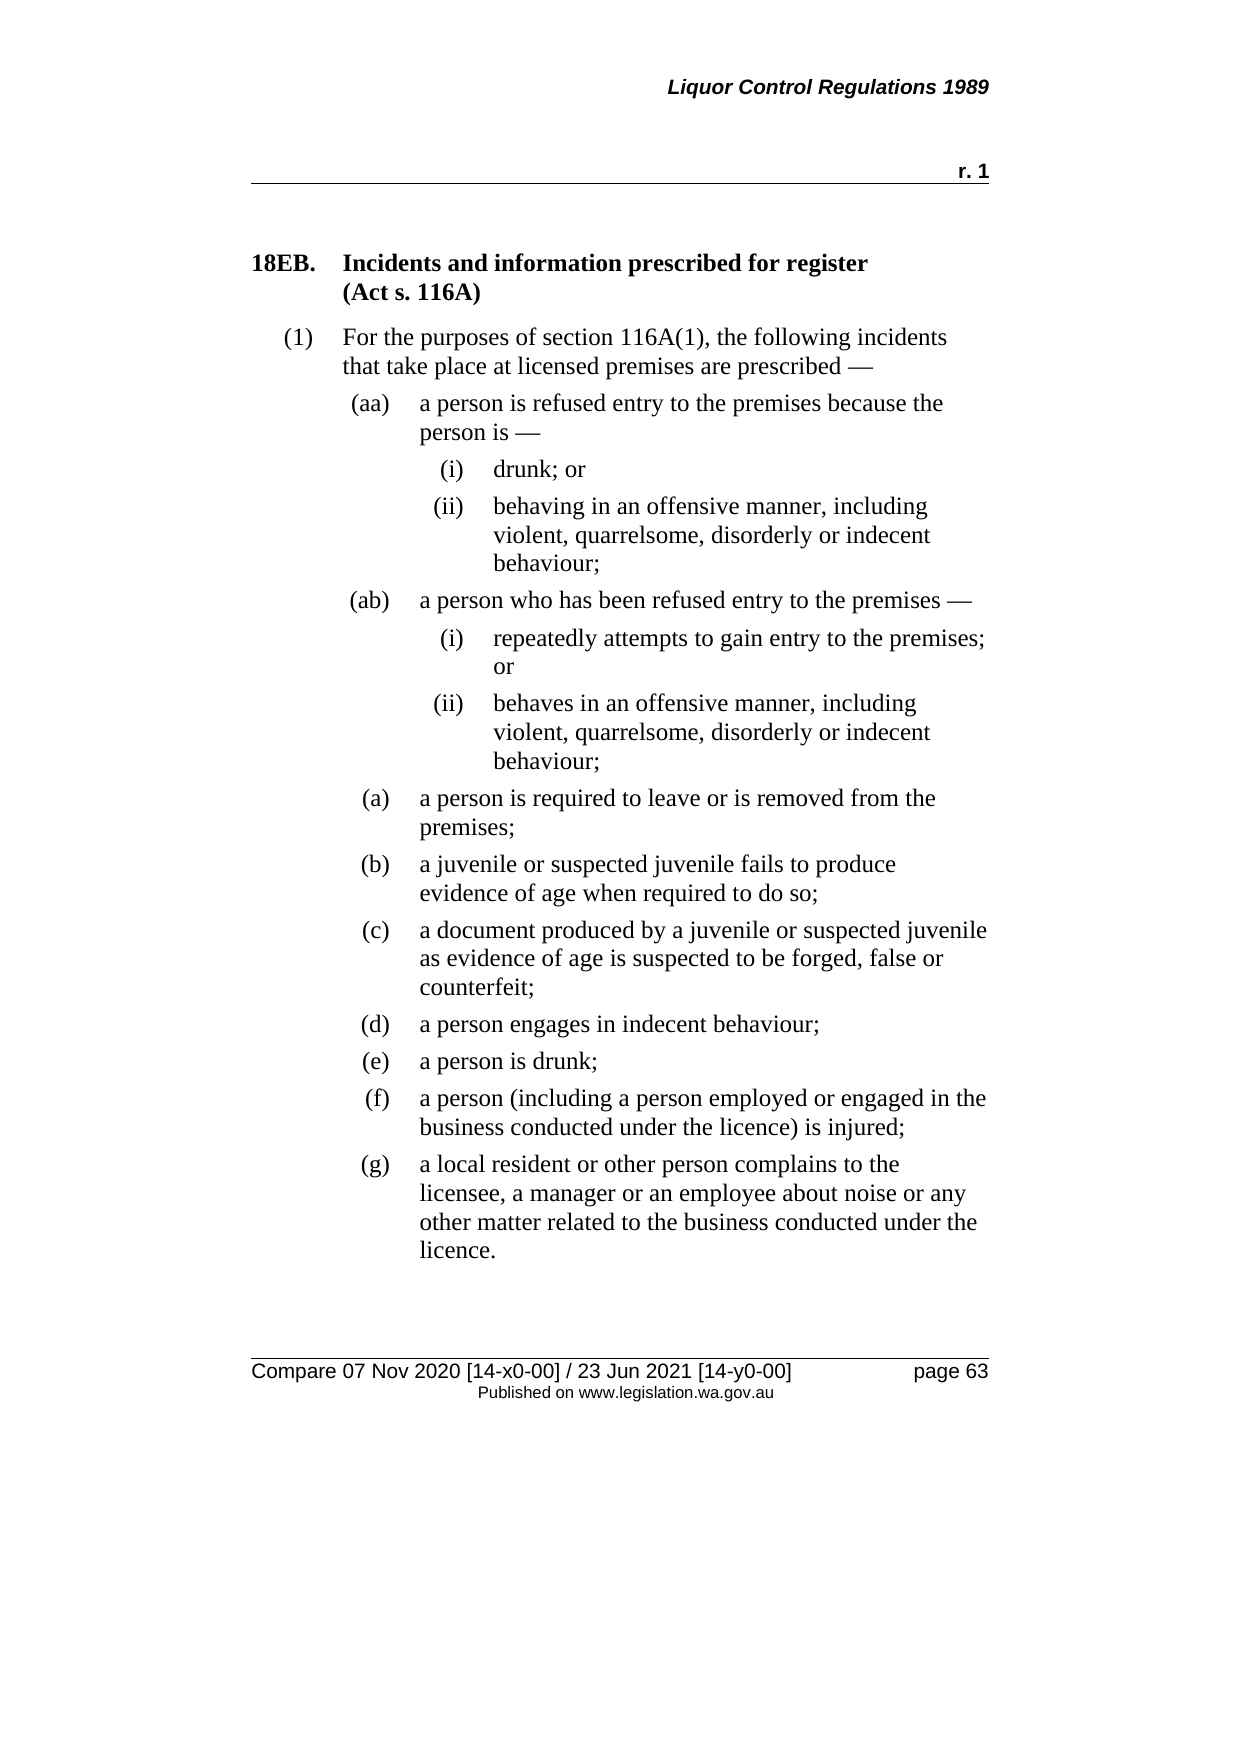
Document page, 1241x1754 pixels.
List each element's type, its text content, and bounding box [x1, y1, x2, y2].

text (ii) behaving in an offensive manner, including violent, quarrelsome, disorderly or indecent behaviour; [251, 491, 989, 577]
text (d) a person engages in indecent behaviour; [251, 1009, 989, 1038]
text (ab) a person who has been refused entry to the premises — [251, 586, 989, 614]
text (i) drunk; or [251, 454, 989, 483]
text (ii) behaves in an offensive manner, including violent, quarrelsome, disorderly or indecent behaviour; [251, 688, 989, 775]
text (aa) a person is refused entry to the premises because the person is — [251, 388, 989, 446]
subtitle 18EB. Incidents and information prescribed for register (Act s. 116A) [251, 248, 989, 306]
text (c) a document produced by a juvenile or suspected juvenile as evidence of age is suspected to be forged, false or counterfeit; [251, 915, 989, 1001]
text (b) a juvenile or suspected juvenile fails to produce evidence of age when required to do so; [251, 849, 989, 906]
text (f) a person (including a person employed or engaged in the business conducted under the licence) is injured; [251, 1083, 989, 1141]
text (a) a person is required to leave or is removed from the premises; [251, 783, 989, 841]
text (e) a person is drunk; [251, 1046, 989, 1075]
text (i) repeatedly attempts to gain entry to the premises; or [251, 623, 989, 680]
text (g) a local resident or other person complains to the licensee, a manager or an employee about noise or any other matter related to the business conducted under the licence. [251, 1149, 989, 1264]
text (1) For the purposes of section 116A(1), the following incidents that take place at licensed premises are prescribed — [251, 322, 989, 380]
